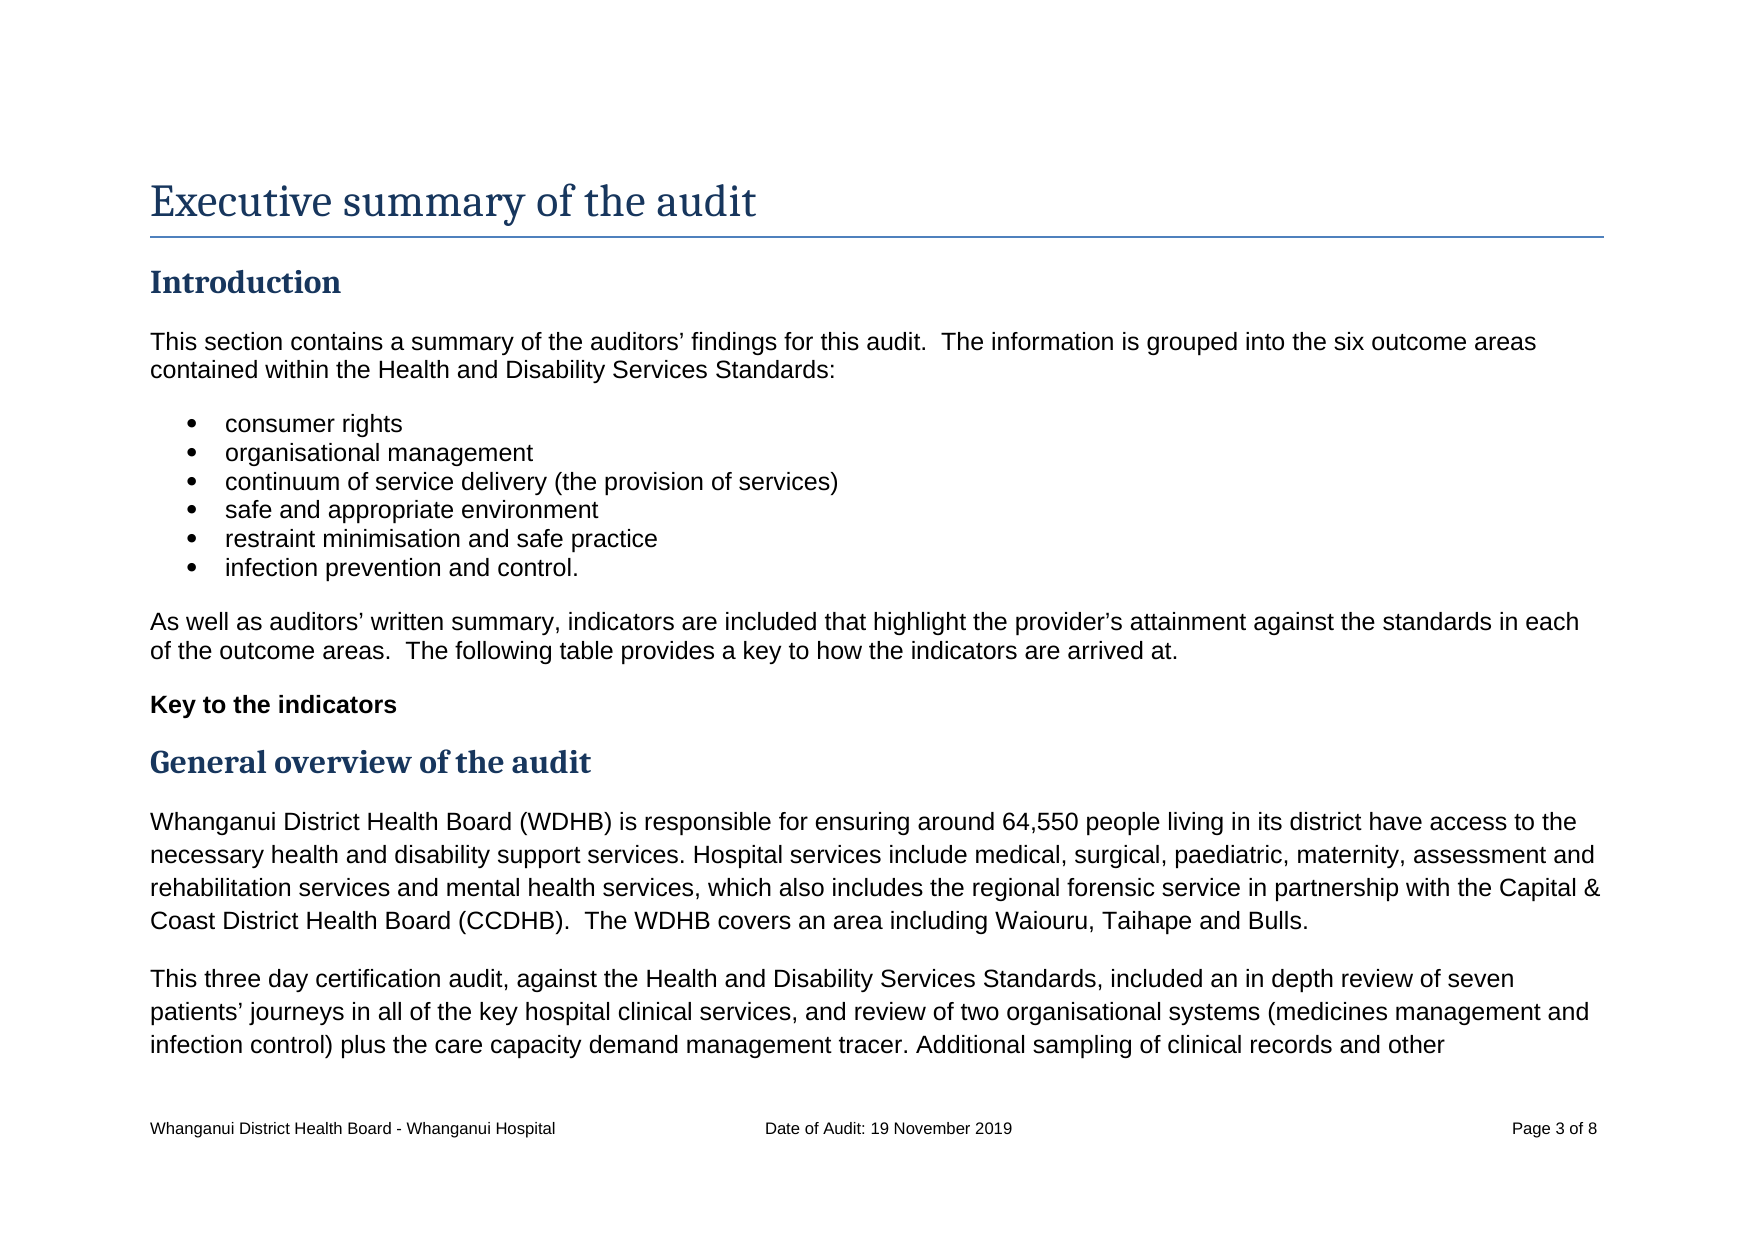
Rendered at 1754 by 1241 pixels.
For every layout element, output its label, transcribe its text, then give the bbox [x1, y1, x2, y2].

subtitle Executive summary of the audit [150, 175, 1604, 236]
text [150, 964, 1604, 1058]
text As well as auditors’ written summary, indicators are included that highlight the provider’s attainment against the standards in each of the outcome areas. The following table provides a key to how the indicators are arrived at. [150, 607, 1604, 664]
text This section contains a summary of the auditors’ findings for this audit. The information is grouped into the six outcome areas contained within the Health and Disability Services Standards: [150, 326, 1604, 384]
list organisational management [187, 438, 1604, 467]
text Whanganui District Health Board (WDHB) is responsible for ensuring around 64,550 people living in its district have access to the necessary health and disability support services. Hospital services include medical, surgical, paediatric, maternity, assessment and rehabilitation services and mental health services, which also includes the regional forensic service in partnership with the Capital & Coast District Health Board (CCDHB). The WDHB covers an area including Waiouru, Taihape and Bulls. [150, 807, 1604, 934]
text Key to the indicators [150, 689, 1604, 718]
list infection prevention and control. [187, 553, 1604, 582]
list continuum of service delivery (the provision of services) [187, 467, 1604, 496]
list safe and appropriate environment [187, 496, 1604, 524]
subtitle Introduction [150, 263, 1604, 301]
list consumer rights [187, 409, 1604, 438]
subtitle General overview of the audit [150, 743, 1604, 782]
list restraint minimisation and safe practice [187, 524, 1604, 553]
